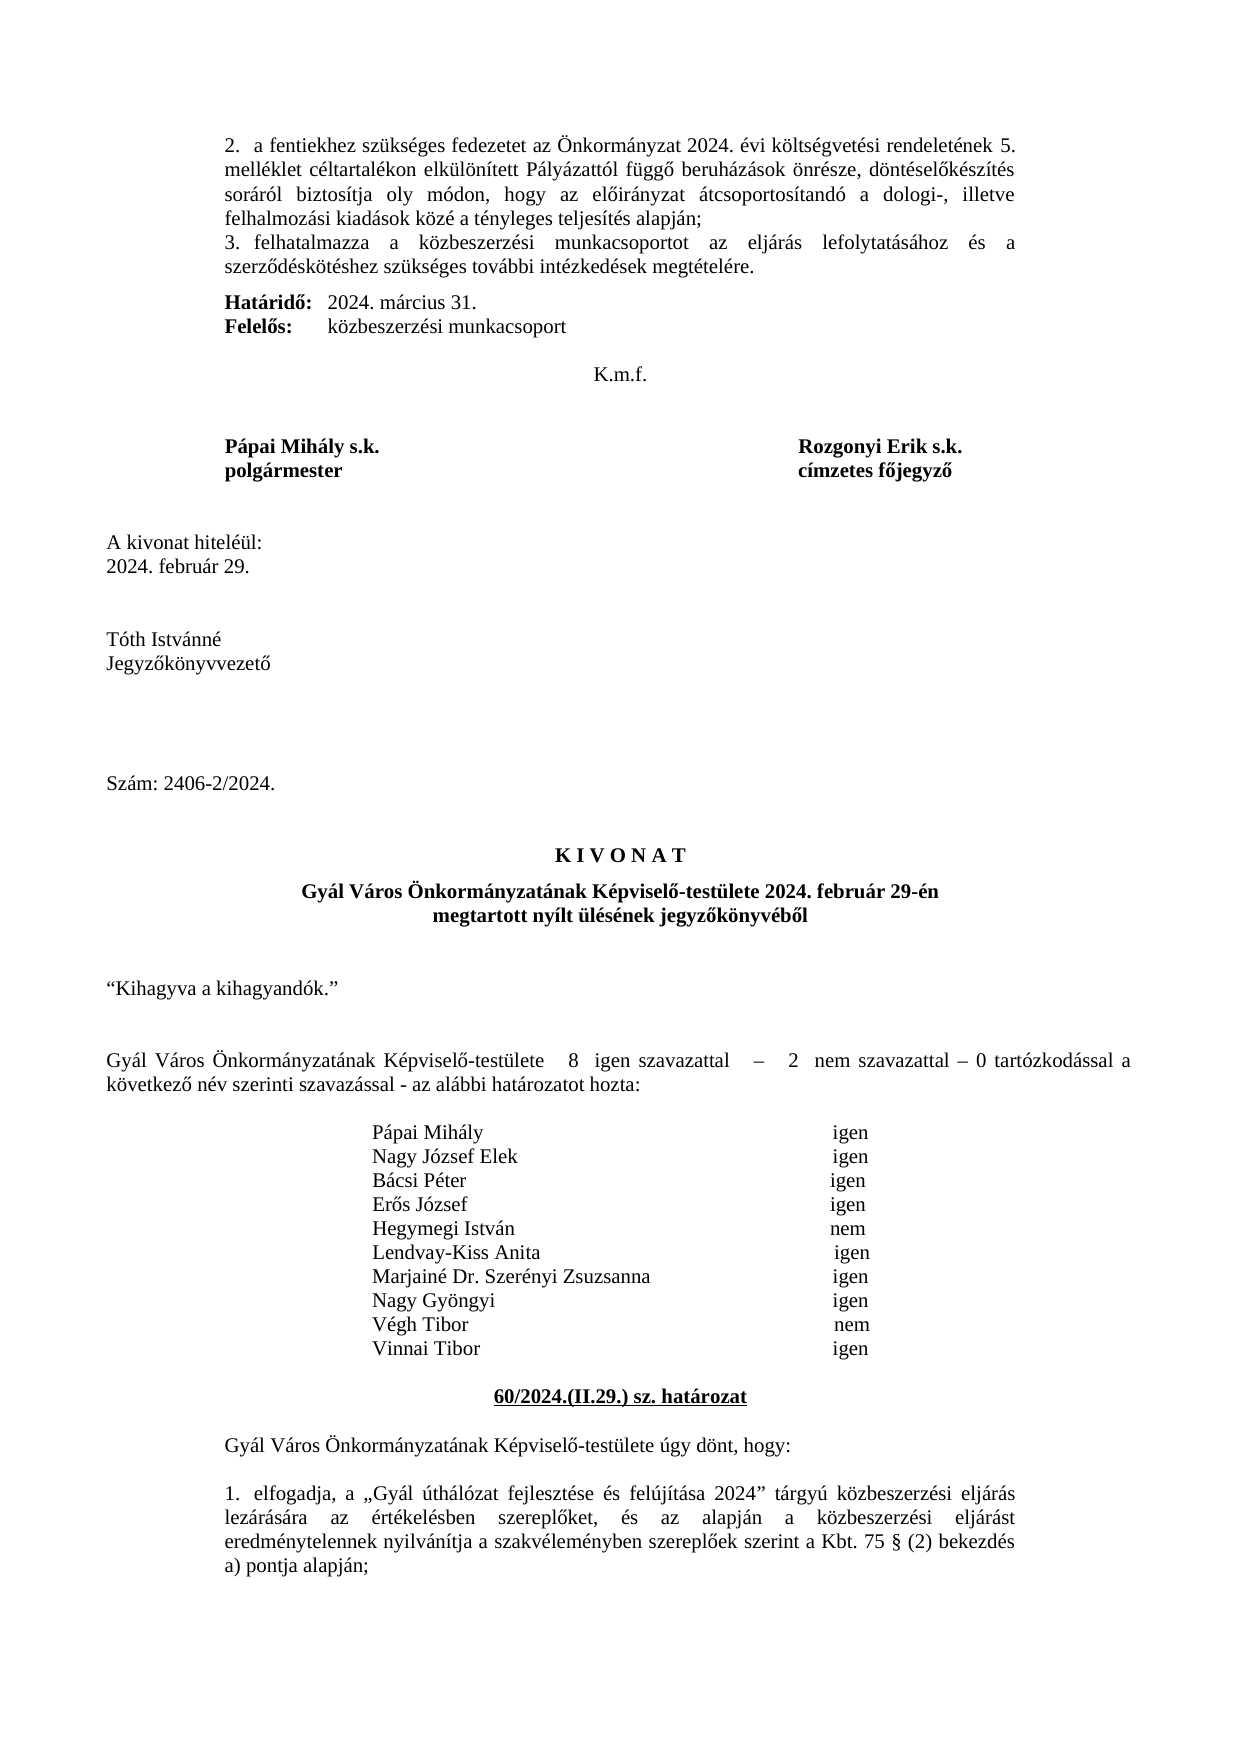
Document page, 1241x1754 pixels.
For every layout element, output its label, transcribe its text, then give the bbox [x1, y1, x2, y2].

text K I V O N A T [106, 843, 1134, 867]
text polgármester címzetes főjegyző [224, 458, 1016, 482]
text Szám: 2406-2/2024. [106, 771, 1134, 795]
text Marjainé Dr. Szerényi Zsuzsanna igen [224, 1264, 1016, 1288]
text 60/2024.(II.29.) sz. határozat [224, 1384, 1016, 1408]
list elfogadja, a „Gyál úthálózat fejlesztése és felújítása 2024” tárgyú közbeszerzési eljárás lezárására az értékelésben szereplőket, és az alapján a közbeszerzési eljárást eredménytelennek nyilvánítja a szakvéleményben szereplőek szerint a Kbt. 75 § (2) bekezdés a) pontja alapján; [224, 1481, 1016, 1577]
text Lendvay-Kiss Anita igen [224, 1240, 1016, 1264]
text Gyál Város Önkormányzatának Képviselő-testülete úgy dönt, hogy: [224, 1433, 1016, 1457]
text Gyál Város Önkormányzatának Képviselő-testülete 8 igen szavazattal – 2 nem szavazattal – 0 tartózkodással a következő név szerinti szavazással - az alábbi határozatot hozta: [106, 1048, 1134, 1096]
text K.m.f. [224, 362, 1016, 386]
text Vinnai Tibor igen [224, 1336, 1016, 1360]
text Erős József igen [224, 1192, 1016, 1216]
text Nagy Gyöngyi igen [224, 1288, 1016, 1312]
text A kivonat hiteléül: [106, 530, 1016, 554]
text Pápai Mihály s.k. Rozgonyi Erik s.k. [224, 434, 1016, 458]
text Hegymegi István nem [224, 1216, 1016, 1240]
text Tóth Istvánné [106, 627, 1016, 651]
text 2024. február 29. [106, 554, 1016, 578]
text Pápai Mihály igen [224, 1120, 1016, 1144]
text Határidő: 2024. március 31. [224, 290, 1016, 314]
text megtartott nyílt ülésének jegyzőkönyvéből [106, 903, 1134, 927]
text Végh Tibor nem [224, 1312, 1016, 1336]
list a fentiekhez szükséges fedezetet az Önkormányzat 2024. évi költségvetési rendeletének 5. melléklet céltartalékon elkülönített Pályázattól függő beruházások önrésze, döntéselőkészítés soráról biztosítja oly módon, hogy az előirányzat átcsoportosítandó a dologi-, illetve felhalmozási kiadások közé a tényleges teljesítés alapján; [224, 133, 1016, 229]
text Bácsi Péter igen [224, 1168, 1016, 1192]
text “Kihagyva a kihagyandók.” [106, 975, 1134, 999]
text Gyál Város Önkormányzatának Képviselő-testülete 2024. február 29-én [106, 879, 1134, 903]
list felhatalmazza a közbeszerzési munkacsoportot az eljárás lefolytatásához és a szerződéskötéshez szükséges további intézkedések megtételére. [224, 229, 1016, 278]
text Nagy József Elek igen [224, 1144, 1016, 1168]
text Felelős: közbeszerzési munkacsoport [224, 314, 1016, 338]
text Jegyzőkönyvvezető [106, 651, 1016, 675]
